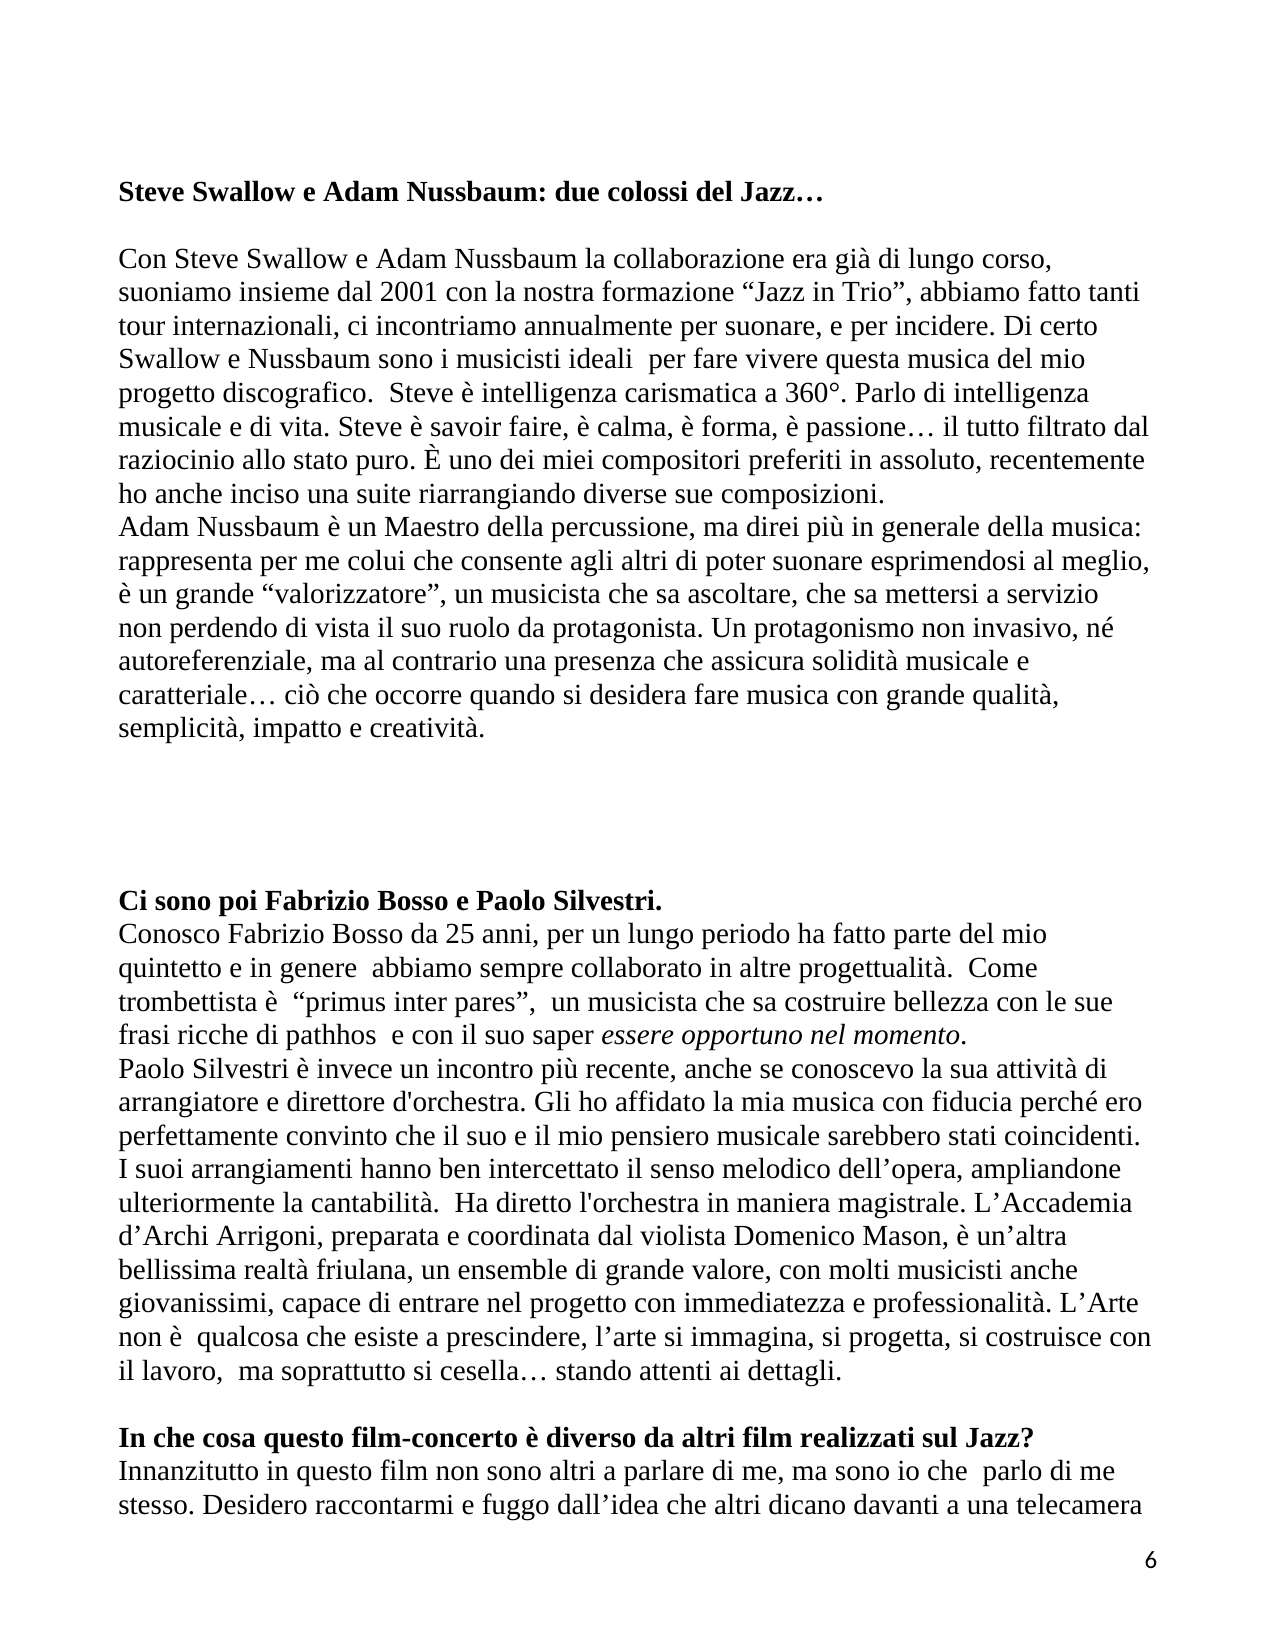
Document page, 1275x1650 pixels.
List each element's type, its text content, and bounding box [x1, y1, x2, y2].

text Paolo Silvestri è invece un incontro più recente, anche se conoscevo la sua attività di arrangiatore e direttore d'orchestra. Gli ho affidato la mia musica con fiducia perché ero perfettamente convinto che il suo e il mio pensiero musicale sarebbero stati coincidenti. I suoi arrangiamenti hanno ben intercettato il senso melodico dell’opera, ampliandone ulteriormente la cantabilità. Ha diretto l'orchestra in maniera magistrale. L’Accademia d’Archi Arrigoni, preparata e coordinata dal violista Domenico Mason, è un’altra bellissima realtà friulana, un ensemble di grande valore, con molti musicisti anche giovanissimi, capace di entrare nel progetto con immediatezza e professionalità. L’Arte non è qualcosa che esiste a prescindere, l’arte si immagina, si progetta, si costruisce con il lavoro, ma soprattutto si cesella… stando attenti ai dettagli. [118, 1051, 1157, 1386]
text Conosco Fabrizio Bosso da 25 anni, per un lungo periodo ha fatto parte del mio quintetto e in genere abbiamo sempre collaborato in altre progettualità. Come trombettista è “primus inter pares”, un musicista che sa costruire bellezza con le sue frasi ricche di pathhos e con il suo saper essere opportuno nel momento. [118, 917, 1157, 1051]
text Steve Swallow e Adam Nussbaum: due colossi del Jazz… [118, 174, 1157, 207]
text Con Steve Swallow e Adam Nussbaum la collaborazione era già di lungo corso, suoniamo insieme dal 2001 con la nostra formazione “Jazz in Trio”, abbiamo fatto tanti tour internazionali, ci incontriamo annualmente per suonare, e per incidere. Di certo Swallow e Nussbaum sono i musicisti ideali per fare vivere questa musica del mio progetto discografico. Steve è intelligenza carismatica a 360°. Parlo di intelligenza musicale e di vita. Steve è savoir faire, è calma, è forma, è passione… il tutto filtrato dal raziocinio allo stato puro. È uno dei miei compositori preferiti in assoluto, recentemente ho anche inciso una suite riarrangiando diverse sue composizioni. [118, 241, 1157, 509]
text In che cosa questo film-concerto è diverso da altri film realizzati sul Jazz? [118, 1420, 1157, 1453]
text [118, 1453, 1157, 1520]
text Adam Nussbaum è un Maestro della percussione, ma direi più in generale della musica: rappresenta per me colui che consente agli altri di poter suonare esprimendosi al meglio, è un grande “valorizzatore”, un musicista che sa ascoltare, che sa mettersi a servizio non perdendo di vista il suo ruolo da protagonista. Un protagonismo non invasivo, né autoreferenziale, ma al contrario una presenza che assicura solidità musicale e caratteriale… ciò che occorre quando si desidera fare musica con grande qualità, semplicità, impatto e creatività. [118, 509, 1157, 744]
text Ci sono poi Fabrizio Bosso e Paolo Silvestri. [118, 883, 1157, 917]
